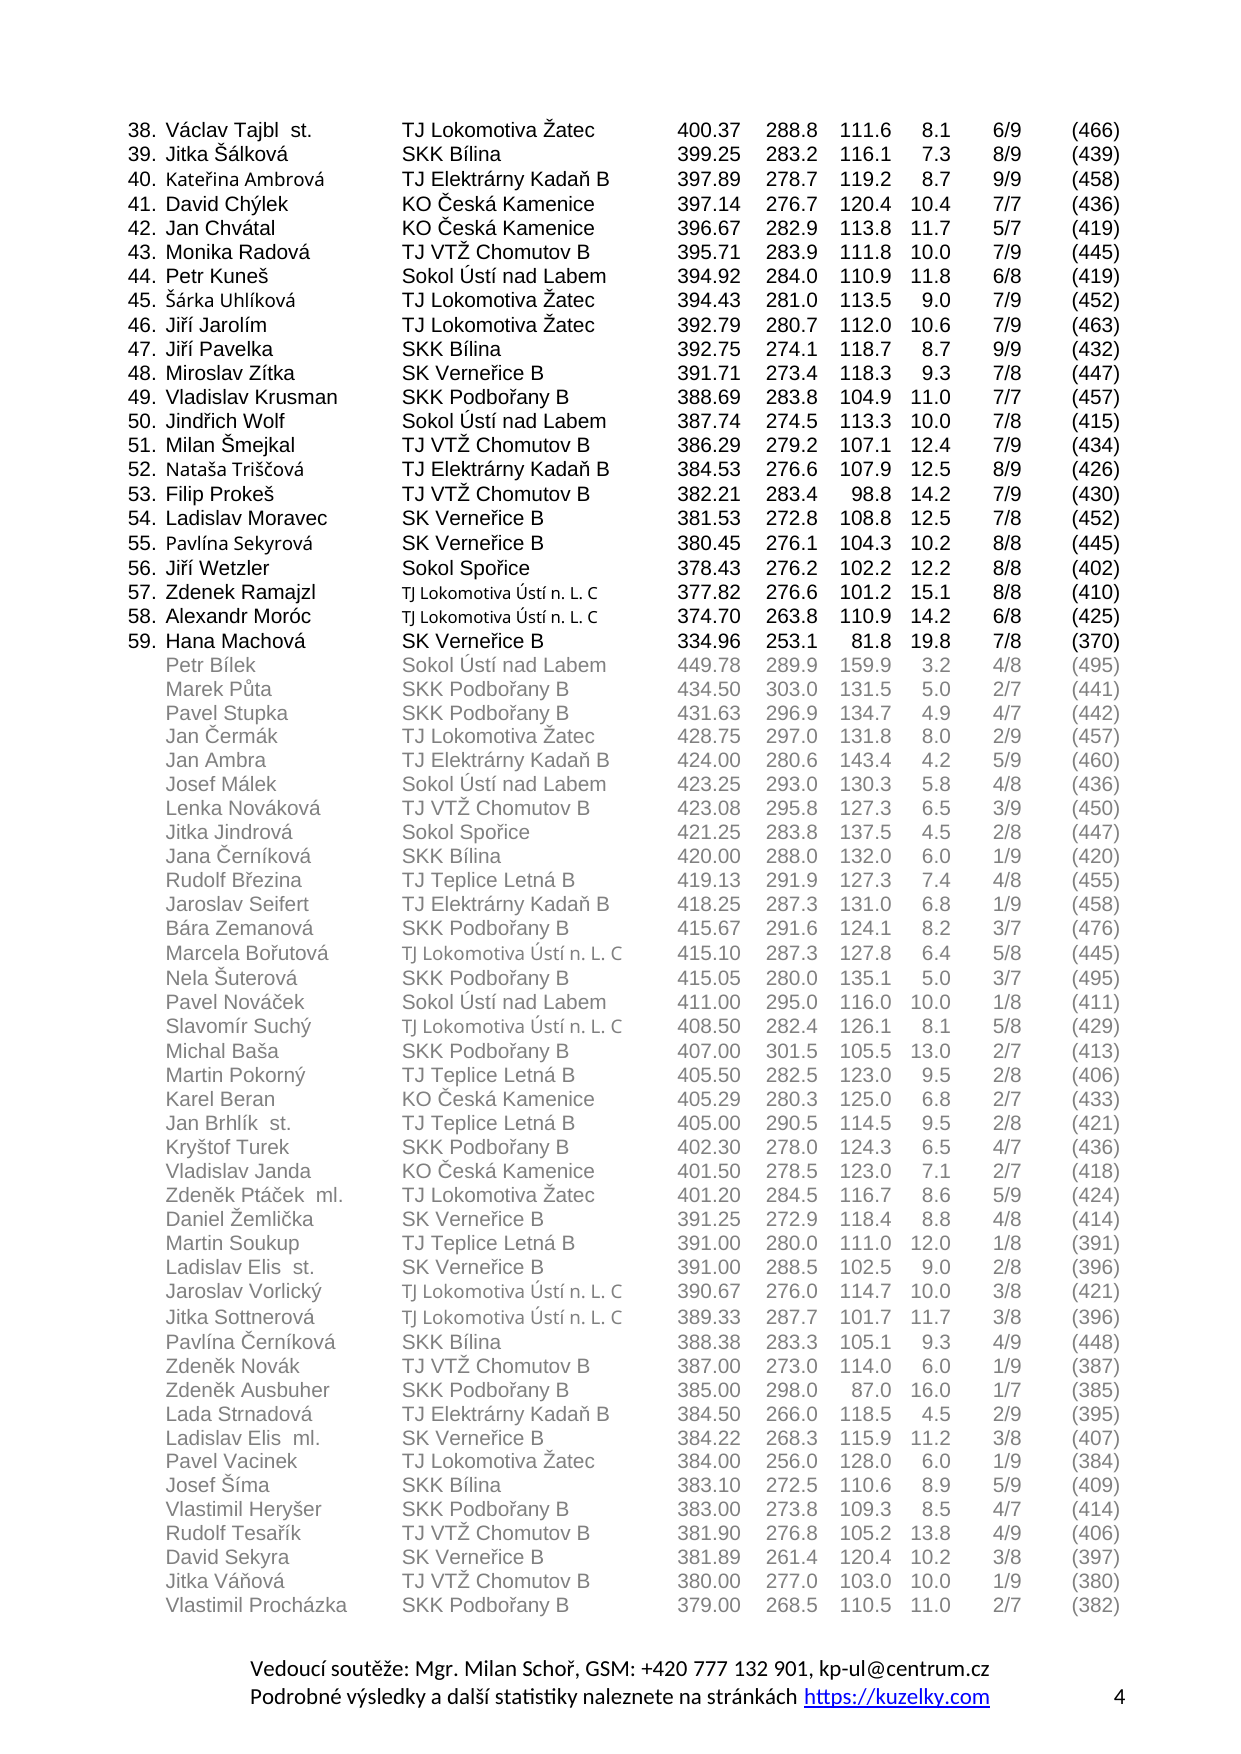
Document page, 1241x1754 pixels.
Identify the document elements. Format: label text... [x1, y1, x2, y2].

text Slavomír Suchý TJ Lokomotiva Ústí n. L. C 408.50 282.4 126.1 8.1 5/8 (429) [106, 1013, 1134, 1039]
text Zdeněk Ptáček ml. TJ Lokomotiva Žatec 401.20 284.5 116.7 8.6 5/9 (424) [106, 1183, 1134, 1207]
text Jan Čermák TJ Lokomotiva Žatec 428.75 297.0 131.8 8.0 2/9 (457) [106, 724, 1134, 748]
text Vladislav Janda KO Česká Kamenice 401.50 278.5 123.0 7.1 2/7 (418) [106, 1159, 1134, 1183]
text 50. Jindřich Wolf Sokol Ústí nad Labem 387.74 274.5 113.3 10.0 7/8 (415) [106, 409, 1134, 433]
text Jitka Váňová TJ VTŽ Chomutov B 380.00 277.0 103.0 10.0 1/9 (380) [106, 1569, 1134, 1593]
text 54. Ladislav Moravec SK Verneřice B 381.53 272.8 108.8 12.5 7/8 (452) [106, 506, 1134, 530]
text Ladislav Elis ml. SK Verneřice B 384.22 268.3 115.9 11.2 3/8 (407) [106, 1425, 1134, 1449]
text 56. Jiří Wetzler Sokol Spořice 378.43 276.2 102.2 12.2 8/8 (402) [106, 556, 1134, 579]
text Martin Pokorný TJ Teplice Letná B 405.50 282.5 123.0 9.5 2/8 (406) [106, 1063, 1134, 1087]
text 48. Miroslav Zítka SK Verneřice B 391.71 273.4 118.3 9.3 7/8 (447) [106, 361, 1134, 385]
text Michal Baša SKK Podbořany B 407.00 301.5 105.5 13.0 2/7 (413) [106, 1039, 1134, 1063]
text Bára Zemanová SKK Podbořany B 415.67 291.6 124.1 8.2 3/7 (476) [106, 916, 1134, 940]
text 55. Pavlína Sekyrová SK Verneřice B 380.45 276.1 104.3 10.2 8/8 (445) [106, 530, 1134, 556]
text Martin Soukup TJ Teplice Letná B 391.00 280.0 111.0 12.0 1/8 (391) [106, 1231, 1134, 1254]
text 44. Petr Kuneš Sokol Ústí nad Labem 394.92 284.0 110.9 11.8 6/8 (419) [106, 263, 1134, 287]
text Zdeněk Novák TJ VTŽ Chomutov B 387.00 273.0 114.0 6.0 1/9 (387) [106, 1353, 1134, 1377]
text 41. David Chýlek KO Česká Kamenice 397.14 276.7 120.4 10.4 7/7 (436) [106, 192, 1134, 216]
text 42. Jan Chvátal KO Česká Kamenice 396.67 282.9 113.8 11.7 5/7 (419) [106, 216, 1134, 239]
text Jan Ambra TJ Elektrárny Kadaň B 424.00 280.6 143.4 4.2 5/9 (460) [106, 748, 1134, 772]
text Pavel Nováček Sokol Ústí nad Labem 411.00 295.0 116.0 10.0 1/8 (411) [106, 989, 1134, 1013]
text Kryštof Turek SKK Podbořany B 402.30 278.0 124.3 6.5 4/7 (436) [106, 1135, 1134, 1159]
text 39. Jitka Šálková SKK Bílina 399.25 283.2 116.1 7.3 8/9 (439) [106, 142, 1134, 166]
text Lada Strnadová TJ Elektrárny Kadaň B 384.50 266.0 118.5 4.5 2/9 (395) [106, 1401, 1134, 1425]
text Pavlína Černíková SKK Bílina 388.38 283.3 105.1 9.3 4/9 (448) [106, 1329, 1134, 1353]
text 57. Zdenek Ramajzl TJ Lokomotiva Ústí n. L. C 377.82 276.6 101.2 15.1 8/8 (410) [106, 579, 1134, 604]
text Jaroslav Vorlický TJ Lokomotiva Ústí n. L. C 390.67 276.0 114.7 10.0 3/8 (421) [106, 1278, 1134, 1304]
text 40. Kateřina Ambrová TJ Elektrárny Kadaň B 397.89 278.7 119.2 8.7 9/9 (458) [106, 166, 1134, 192]
text Vlastimil Procházka SKK Podbořany B 379.00 268.5 110.5 11.0 2/7 (382) [106, 1593, 1134, 1617]
text Vlastimil Heryšer SKK Podbořany B 383.00 273.8 109.3 8.5 4/7 (414) [106, 1497, 1134, 1521]
text Pavel Vacinek TJ Lokomotiva Žatec 384.00 256.0 128.0 6.0 1/9 (384) [106, 1449, 1134, 1473]
text David Sekyra SK Verneřice B 381.89 261.4 120.4 10.2 3/8 (397) [106, 1545, 1134, 1569]
text 43. Monika Radová TJ VTŽ Chomutov B 395.71 283.9 111.8 10.0 7/9 (445) [106, 239, 1134, 263]
text Jitka Sottnerová TJ Lokomotiva Ústí n. L. C 389.33 287.7 101.7 11.7 3/8 (396) [106, 1304, 1134, 1329]
text Ladislav Elis st. SK Verneřice B 391.00 288.5 102.5 9.0 2/8 (396) [106, 1254, 1134, 1278]
text Zdeněk Ausbuher SKK Podbořany B 385.00 298.0 87.0 16.0 1/7 (385) [106, 1377, 1134, 1401]
text Marcela Bořutová TJ Lokomotiva Ústí n. L. C 415.10 287.3 127.8 6.4 5/8 (445) [106, 940, 1134, 966]
text 52. Nataša Triščová TJ Elektrárny Kadaň B 384.53 276.6 107.9 12.5 8/9 (426) [106, 457, 1134, 482]
text 51. Milan Šmejkal TJ VTŽ Chomutov B 386.29 279.2 107.1 12.4 7/9 (434) [106, 433, 1134, 457]
text Jan Brhlík st. TJ Teplice Letná B 405.00 290.5 114.5 9.5 2/8 (421) [106, 1111, 1134, 1135]
text 49. Vladislav Krusman SKK Podbořany B 388.69 283.8 104.9 11.0 7/7 (457) [106, 385, 1134, 409]
text 53. Filip Prokeš TJ VTŽ Chomutov B 382.21 283.4 98.8 14.2 7/9 (430) [106, 482, 1134, 506]
text Marek Půta SKK Podbořany B 434.50 303.0 131.5 5.0 2/7 (441) [106, 676, 1134, 700]
text Josef Málek Sokol Ústí nad Labem 423.25 293.0 130.3 5.8 4/8 (436) [106, 772, 1134, 796]
text 59. Hana Machová SK Verneřice B 334.96 253.1 81.8 19.8 7/8 (370) [106, 628, 1134, 652]
text 38. Václav Tajbl st. TJ Lokomotiva Žatec 400.37 288.8 111.6 8.1 6/9 (466) [106, 118, 1134, 142]
text Karel Beran KO Česká Kamenice 405.29 280.3 125.0 6.8 2/7 (433) [106, 1087, 1134, 1111]
text Jitka Jindrová Sokol Spořice 421.25 283.8 137.5 4.5 2/8 (447) [106, 820, 1134, 844]
text Rudolf Tesařík TJ VTŽ Chomutov B 381.90 276.8 105.2 13.8 4/9 (406) [106, 1521, 1134, 1545]
text Pavel Stupka SKK Podbořany B 431.63 296.9 134.7 4.9 4/7 (442) [106, 700, 1134, 724]
text Rudolf Březina TJ Teplice Letná B 419.13 291.9 127.3 7.4 4/8 (455) [106, 868, 1134, 892]
text 46. Jiří Jarolím TJ Lokomotiva Žatec 392.79 280.7 112.0 10.6 7/9 (463) [106, 313, 1134, 337]
text Jana Černíková SKK Bílina 420.00 288.0 132.0 6.0 1/9 (420) [106, 844, 1134, 868]
text Petr Bílek Sokol Ústí nad Labem 449.78 289.9 159.9 3.2 4/8 (495) [106, 652, 1134, 676]
text Daniel Žemlička SK Verneřice B 391.25 272.9 118.4 8.8 4/8 (414) [106, 1207, 1134, 1231]
text Lenka Nováková TJ VTŽ Chomutov B 423.08 295.8 127.3 6.5 3/9 (450) [106, 796, 1134, 820]
text Josef Šíma SKK Bílina 383.10 272.5 110.6 8.9 5/9 (409) [106, 1473, 1134, 1497]
text 58. Alexandr Moróc TJ Lokomotiva Ústí n. L. C 374.70 263.8 110.9 14.2 6/8 (425) [106, 604, 1134, 628]
text Jaroslav Seifert TJ Elektrárny Kadaň B 418.25 287.3 131.0 6.8 1/9 (458) [106, 892, 1134, 916]
text 45. Šárka Uhlíková TJ Lokomotiva Žatec 394.43 281.0 113.5 9.0 7/9 (452) [106, 287, 1134, 313]
text 47. Jiří Pavelka SKK Bílina 392.75 274.1 118.7 8.7 9/9 (432) [106, 337, 1134, 361]
text Nela Šuterová SKK Podbořany B 415.05 280.0 135.1 5.0 3/7 (495) [106, 966, 1134, 989]
